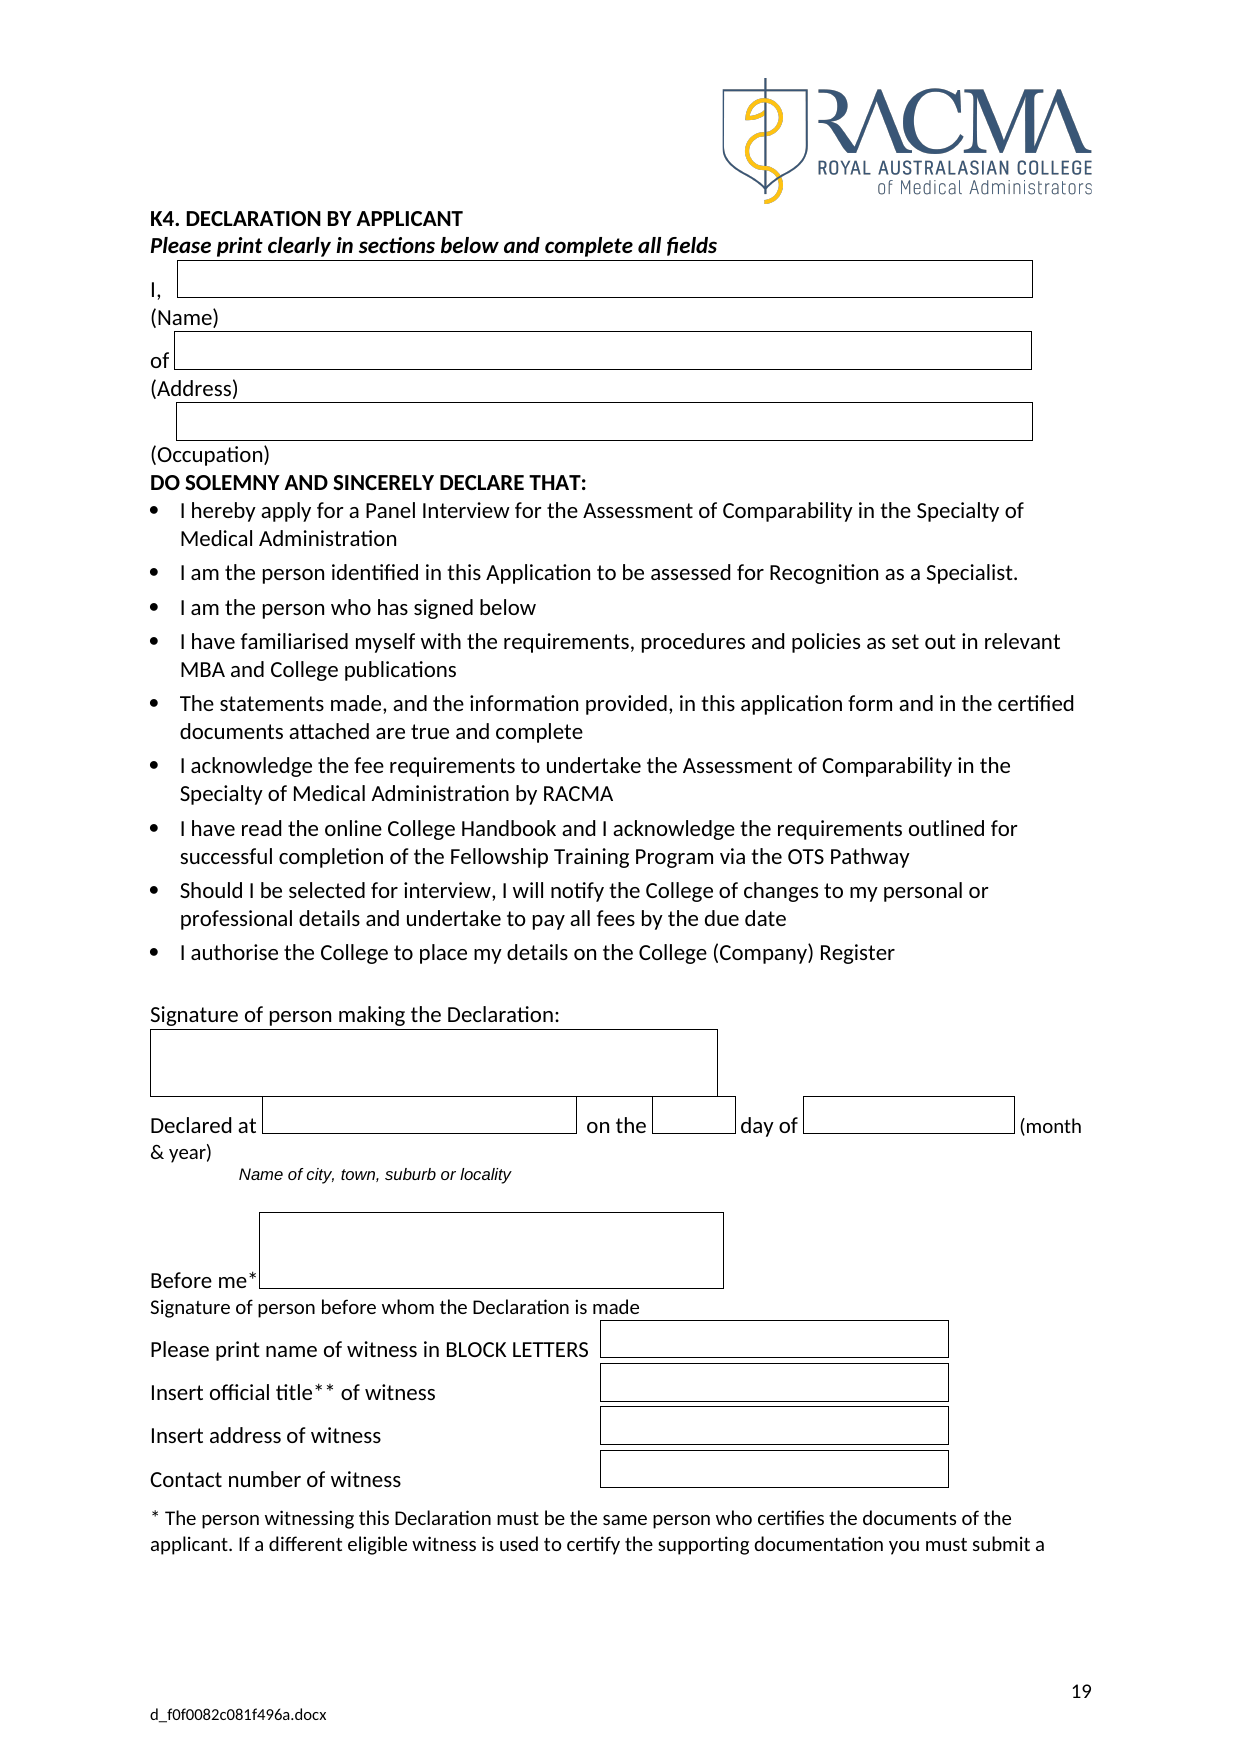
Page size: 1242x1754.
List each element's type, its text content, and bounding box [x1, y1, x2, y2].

text Before me* [150, 1212, 1092, 1294]
list The statements made, and the information provided, in this application form and in the certified documents attached are true and complete [150, 689, 1092, 745]
text Signature of person before whom the Declaration is made [150, 1294, 1092, 1320]
text Signature of person making the Declaration: [150, 1001, 1092, 1029]
list I acknowledge the fee requirements to undertake the Assessment of Comparability in the Specialty of Medical Administration by RACMA [150, 751, 1092, 807]
text Please print clearly in sections below and complete all fields [150, 232, 1092, 260]
text (Occupation) [150, 402, 1092, 468]
text Contact number of witness [150, 1450, 1104, 1493]
list I authorise the College to place my details on the College (Company) Register [150, 938, 1092, 966]
text Name of city, town, suburb or locality [150, 1165, 1092, 1184]
picture [722, 78, 1092, 204]
text Insert address of witness [150, 1406, 1104, 1450]
list I am the person who has signed below [150, 593, 1092, 621]
list I hereby apply for a Panel Interview for the Assessment of Comparability in the Specialty of Medical Administration [150, 496, 1092, 552]
list I have familiarised myself with the requirements, procedures and policies as set out in relevant MBA and College publications [150, 627, 1092, 683]
list Should I be selected for interview, I will notify the College of changes to my personal or professional details and undertake to pay all fees by the due date [150, 876, 1092, 932]
text K4. DECLARATION BY APPLICANT [150, 204, 1092, 232]
text of (Address) [150, 331, 1092, 402]
text I, (Name) [150, 260, 1092, 331]
list I am the person identified in this Application to be assessed for Recognition as a Specialist. [150, 558, 1092, 586]
text Please print name of witness in BLOCK LETTERS [150, 1320, 1167, 1363]
list I have read the online College Handbook and I acknowledge the requirements outlined for successful completion of the Fellowship Training Program via the OTS Pathway [150, 814, 1092, 870]
text DO SOLEMNY AND SINCERELY DECLARE THAT: [150, 468, 1092, 496]
text Declared at on the day of (month & year) [150, 1096, 1092, 1165]
text Insert official title** of witness [150, 1363, 1104, 1406]
